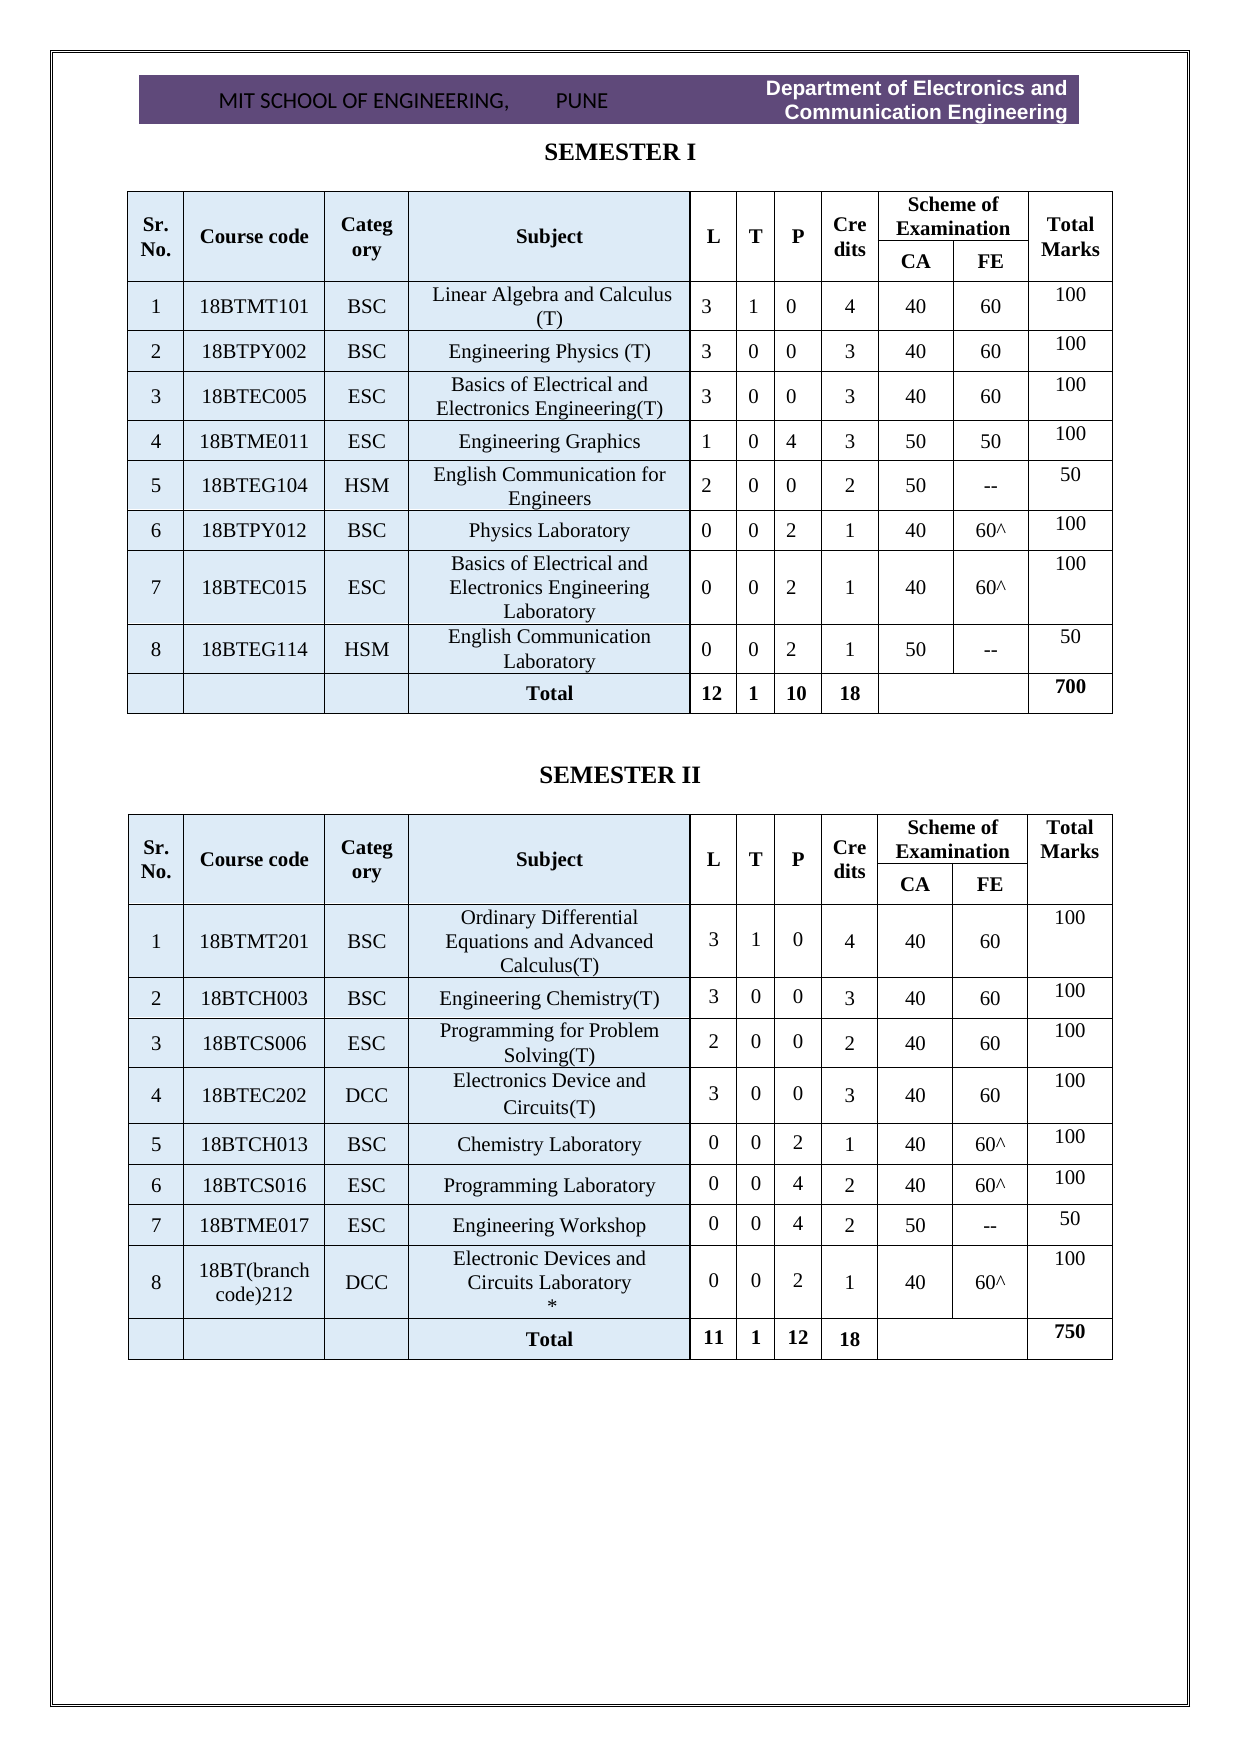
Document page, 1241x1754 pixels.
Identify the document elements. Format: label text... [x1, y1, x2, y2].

table_cell 18BTPY002 [184, 331, 324, 371]
table_cell 100 [1029, 511, 1112, 550]
table_cell 40 [878, 1124, 952, 1164]
table_cell 3 [691, 905, 736, 977]
table_cell 6 [129, 1165, 183, 1204]
table_cell 60 [953, 978, 1027, 1017]
table_cell 12 [775, 1319, 821, 1359]
table_cell 2 [822, 461, 878, 509]
table_cell 40 [879, 372, 953, 420]
table_cell 100 [1028, 1068, 1112, 1123]
table_cell [128, 674, 183, 713]
table_cell 0 [691, 1205, 736, 1245]
table_cell BSC [325, 331, 408, 371]
table_cell [879, 674, 1028, 713]
table_cell [129, 1319, 183, 1359]
table_cell 40 [879, 511, 953, 550]
table_cell 0 [775, 1019, 821, 1067]
table_header Category [325, 192, 408, 281]
table_header Scheme of Examination [879, 192, 1028, 240]
table_header Credits [822, 815, 877, 903]
table_cell Ordinary Differential Equations and Advanced Calculus(T) [409, 905, 689, 977]
table_cell Engineering Graphics [409, 421, 689, 460]
table_cell 700 [1029, 674, 1112, 713]
table_cell 100 [1029, 282, 1112, 330]
table_cell -- [954, 461, 1028, 509]
table_cell Linear Algebra and Calculus (T) [409, 282, 689, 330]
table_cell ESC [325, 1165, 408, 1204]
table_cell 1 [822, 625, 878, 673]
table_cell CA [878, 864, 952, 903]
table_cell 3 [822, 421, 878, 460]
table_cell Total [409, 1319, 689, 1359]
table_cell HSM [325, 461, 408, 509]
table_cell [184, 674, 324, 713]
table_cell 0 [775, 461, 821, 509]
table_cell 2 [775, 625, 821, 673]
table_cell 0 [737, 1205, 774, 1245]
table_cell FE [954, 241, 1028, 281]
table_cell 60^ [954, 511, 1028, 550]
table_cell 18 [822, 674, 878, 713]
table_cell 50 [879, 421, 953, 460]
table_cell BSC [325, 905, 408, 977]
table_cell 60 [954, 282, 1028, 330]
table_header Credits [822, 192, 878, 281]
table_header T [737, 192, 774, 281]
table_cell 3 [822, 1068, 877, 1123]
table_cell 40 [878, 905, 952, 977]
table_header Subject [409, 192, 689, 281]
table_cell 3 [822, 331, 878, 371]
table_cell BSC [325, 1124, 408, 1164]
table_cell 0 [691, 551, 736, 623]
table_cell 40 [879, 331, 953, 371]
table_cell 2 [822, 1205, 877, 1245]
table_cell 2 [128, 331, 183, 371]
table_cell 60^ [954, 551, 1028, 623]
table_cell ESC [325, 551, 408, 623]
table_cell 50 [878, 1205, 952, 1245]
table_cell 0 [775, 905, 821, 977]
table_cell 3 [691, 1068, 736, 1123]
table_cell 60^ [953, 1124, 1027, 1164]
table_cell ESC [325, 1019, 408, 1067]
table_cell Engineering Physics (T) [409, 331, 689, 371]
table_cell 18BTEC202 [184, 1068, 324, 1123]
table_cell 2 [775, 551, 821, 623]
table_cell Electronic Devices and Circuits Laboratory * [409, 1246, 689, 1318]
table_header Category [325, 815, 408, 903]
table_cell 3 [129, 1019, 183, 1067]
table_cell ESC [325, 1205, 408, 1245]
table_cell Basics of Electrical and Electronics Engineering Laboratory [409, 551, 689, 623]
table_cell 50 [1029, 461, 1112, 509]
table_cell 0 [691, 1165, 736, 1204]
table_cell 6 [128, 511, 183, 550]
table_cell DCC [325, 1246, 408, 1318]
table_cell 100 [1028, 978, 1112, 1017]
table_cell English Communication for Engineers [409, 461, 689, 509]
table_header Sr. No. [128, 192, 183, 281]
table_cell 0 [737, 1019, 774, 1067]
table_cell 2 [775, 1246, 821, 1318]
table_cell 3 [822, 372, 878, 420]
table_cell 18BTME017 [184, 1205, 324, 1245]
table_header Subject [409, 815, 689, 903]
table_cell 3 [691, 372, 736, 420]
table_cell ESC [325, 421, 408, 460]
table_cell 8 [129, 1246, 183, 1318]
table_cell 100 [1028, 1019, 1112, 1067]
table_cell CA [879, 241, 953, 281]
table_cell 18BT(branch code)212 [184, 1246, 324, 1318]
table_cell 1 [822, 1124, 877, 1164]
table_cell ESC [325, 372, 408, 420]
table_cell 3 [691, 282, 736, 330]
table_cell Chemistry Laboratory [409, 1124, 689, 1164]
table_cell 60 [954, 372, 1028, 420]
table_cell 100 [1028, 1124, 1112, 1164]
table_cell Engineering Workshop [409, 1205, 689, 1245]
table_cell 4 [128, 421, 183, 460]
table_cell 50 [954, 421, 1028, 460]
table_header T [737, 815, 774, 903]
table_cell 18BTMT101 [184, 282, 324, 330]
table_cell BSC [325, 511, 408, 550]
table_cell 2 [129, 978, 183, 1017]
table_cell 1 [822, 511, 878, 550]
table_cell 40 [878, 1165, 952, 1204]
table_cell 4 [822, 282, 878, 330]
table_cell 60 [953, 905, 1027, 977]
table_cell 0 [775, 331, 821, 371]
table_cell 0 [737, 978, 774, 1017]
table_cell English Communication Laboratory [409, 625, 689, 673]
table_cell 10 [775, 674, 821, 713]
table_cell 1 [737, 1319, 774, 1359]
table_cell DCC [325, 1068, 408, 1123]
table_cell 18BTEC015 [184, 551, 324, 623]
table_cell 0 [737, 461, 774, 509]
table_cell 4 [129, 1068, 183, 1123]
table_cell [325, 674, 408, 713]
table_header Course code [184, 192, 324, 281]
table_cell [325, 1319, 408, 1359]
table_cell 2 [775, 1124, 821, 1164]
table_cell [878, 1319, 1027, 1359]
table_cell 18BTCH003 [184, 978, 324, 1017]
table_cell 4 [775, 1205, 821, 1245]
table_cell 18 [822, 1319, 877, 1359]
table_cell 0 [691, 511, 736, 550]
table_cell 7 [129, 1205, 183, 1245]
table_cell Programming Laboratory [409, 1165, 689, 1204]
table_cell 40 [878, 1068, 952, 1123]
table_cell 100 [1028, 1165, 1112, 1204]
table_cell Basics of Electrical and Electronics Engineering(T) [409, 372, 689, 420]
text SEMESTER I [150, 137, 1090, 166]
table_cell 0 [775, 1068, 821, 1123]
table_cell 40 [878, 978, 952, 1017]
table_cell 40 [878, 1246, 952, 1318]
table_cell 750 [1028, 1319, 1112, 1359]
table_cell -- [953, 1205, 1027, 1245]
table_cell 0 [691, 1124, 736, 1164]
table_cell 0 [737, 1124, 774, 1164]
table_cell 5 [128, 461, 183, 509]
table_cell 60 [953, 1019, 1027, 1067]
table_cell 8 [128, 625, 183, 673]
table_cell 1 [737, 282, 774, 330]
table_header P [775, 815, 821, 903]
table_cell 18BTCS006 [184, 1019, 324, 1067]
table_cell 40 [878, 1019, 952, 1067]
table_cell 1 [128, 282, 183, 330]
table_cell 11 [691, 1319, 736, 1359]
table_cell Total [409, 674, 689, 713]
table_cell 18BTMT201 [184, 905, 324, 977]
table_header Scheme of Examination [878, 815, 1027, 863]
table_cell 100 [1029, 551, 1112, 623]
table_cell HSM [325, 625, 408, 673]
table_cell 2 [691, 461, 736, 509]
table_cell 3 [128, 372, 183, 420]
table_cell 100 [1029, 372, 1112, 420]
table_cell 40 [879, 551, 953, 623]
table_cell 1 [737, 674, 774, 713]
table_cell BSC [325, 282, 408, 330]
table_cell 60^ [953, 1246, 1027, 1318]
table_cell 4 [775, 1165, 821, 1204]
table_cell 0 [737, 1165, 774, 1204]
table_cell Electronics Device and Circuits(T) [409, 1068, 689, 1123]
table_cell Engineering Chemistry(T) [409, 978, 689, 1017]
table_cell 18BTPY012 [184, 511, 324, 550]
table_cell 50 [1029, 625, 1112, 673]
table_cell 0 [737, 372, 774, 420]
table_header L [691, 815, 736, 903]
table_header Sr. No. [129, 815, 183, 903]
table_cell 5 [129, 1124, 183, 1164]
table_cell 100 [1029, 421, 1112, 460]
table_cell 60 [954, 331, 1028, 371]
table_header Course code [184, 815, 324, 903]
table_cell 18BTEG104 [184, 461, 324, 509]
table_header Total Marks [1028, 815, 1112, 903]
table_cell 7 [128, 551, 183, 623]
table_cell 0 [737, 331, 774, 371]
table_cell 100 [1028, 1246, 1112, 1318]
table_cell 4 [775, 421, 821, 460]
table_cell 18BTEC005 [184, 372, 324, 420]
table_header P [775, 192, 821, 281]
table_cell 0 [775, 372, 821, 420]
table_cell 1 [822, 551, 878, 623]
table_cell 18BTCH013 [184, 1124, 324, 1164]
table_cell 18BTME011 [184, 421, 324, 460]
table_cell 50 [1028, 1205, 1112, 1245]
table_cell 2 [822, 1165, 877, 1204]
table_cell 2 [691, 1019, 736, 1067]
table_cell 12 [691, 674, 736, 713]
table_cell 1 [737, 905, 774, 977]
table_cell 0 [737, 421, 774, 460]
table_cell 100 [1028, 905, 1112, 977]
table_cell 40 [879, 282, 953, 330]
table_cell 0 [691, 625, 736, 673]
table_header L [691, 192, 736, 281]
table_cell 3 [691, 978, 736, 1017]
table_cell 0 [775, 282, 821, 330]
table_cell Physics Laboratory [409, 511, 689, 550]
table_cell 100 [1029, 331, 1112, 371]
table_cell -- [954, 625, 1028, 673]
table_cell 60^ [953, 1165, 1027, 1204]
table_cell 0 [691, 1246, 736, 1318]
table_cell 1 [129, 905, 183, 977]
table_cell 50 [879, 625, 953, 673]
table_cell Programming for Problem Solving(T) [409, 1019, 689, 1067]
table_cell 0 [737, 1246, 774, 1318]
table_cell 1 [691, 421, 736, 460]
table_cell BSC [325, 978, 408, 1017]
table_cell 2 [775, 511, 821, 550]
table_cell 2 [822, 1019, 877, 1067]
table_cell 0 [737, 551, 774, 623]
table_cell 60 [953, 1068, 1027, 1123]
table_cell 0 [737, 511, 774, 550]
table_cell 3 [691, 331, 736, 371]
table_cell [184, 1319, 324, 1359]
text SEMESTER II [150, 760, 1090, 789]
table_cell 0 [737, 625, 774, 673]
table_cell 4 [822, 905, 877, 977]
table_cell 50 [879, 461, 953, 509]
table_cell 3 [822, 978, 877, 1017]
table_cell 1 [822, 1246, 877, 1318]
table_header Total Marks [1029, 192, 1112, 281]
table_cell 18BTCS016 [184, 1165, 324, 1204]
table_cell 0 [775, 978, 821, 1017]
table_cell 18BTEG114 [184, 625, 324, 673]
table_cell 0 [737, 1068, 774, 1123]
table_cell FE [953, 864, 1027, 903]
